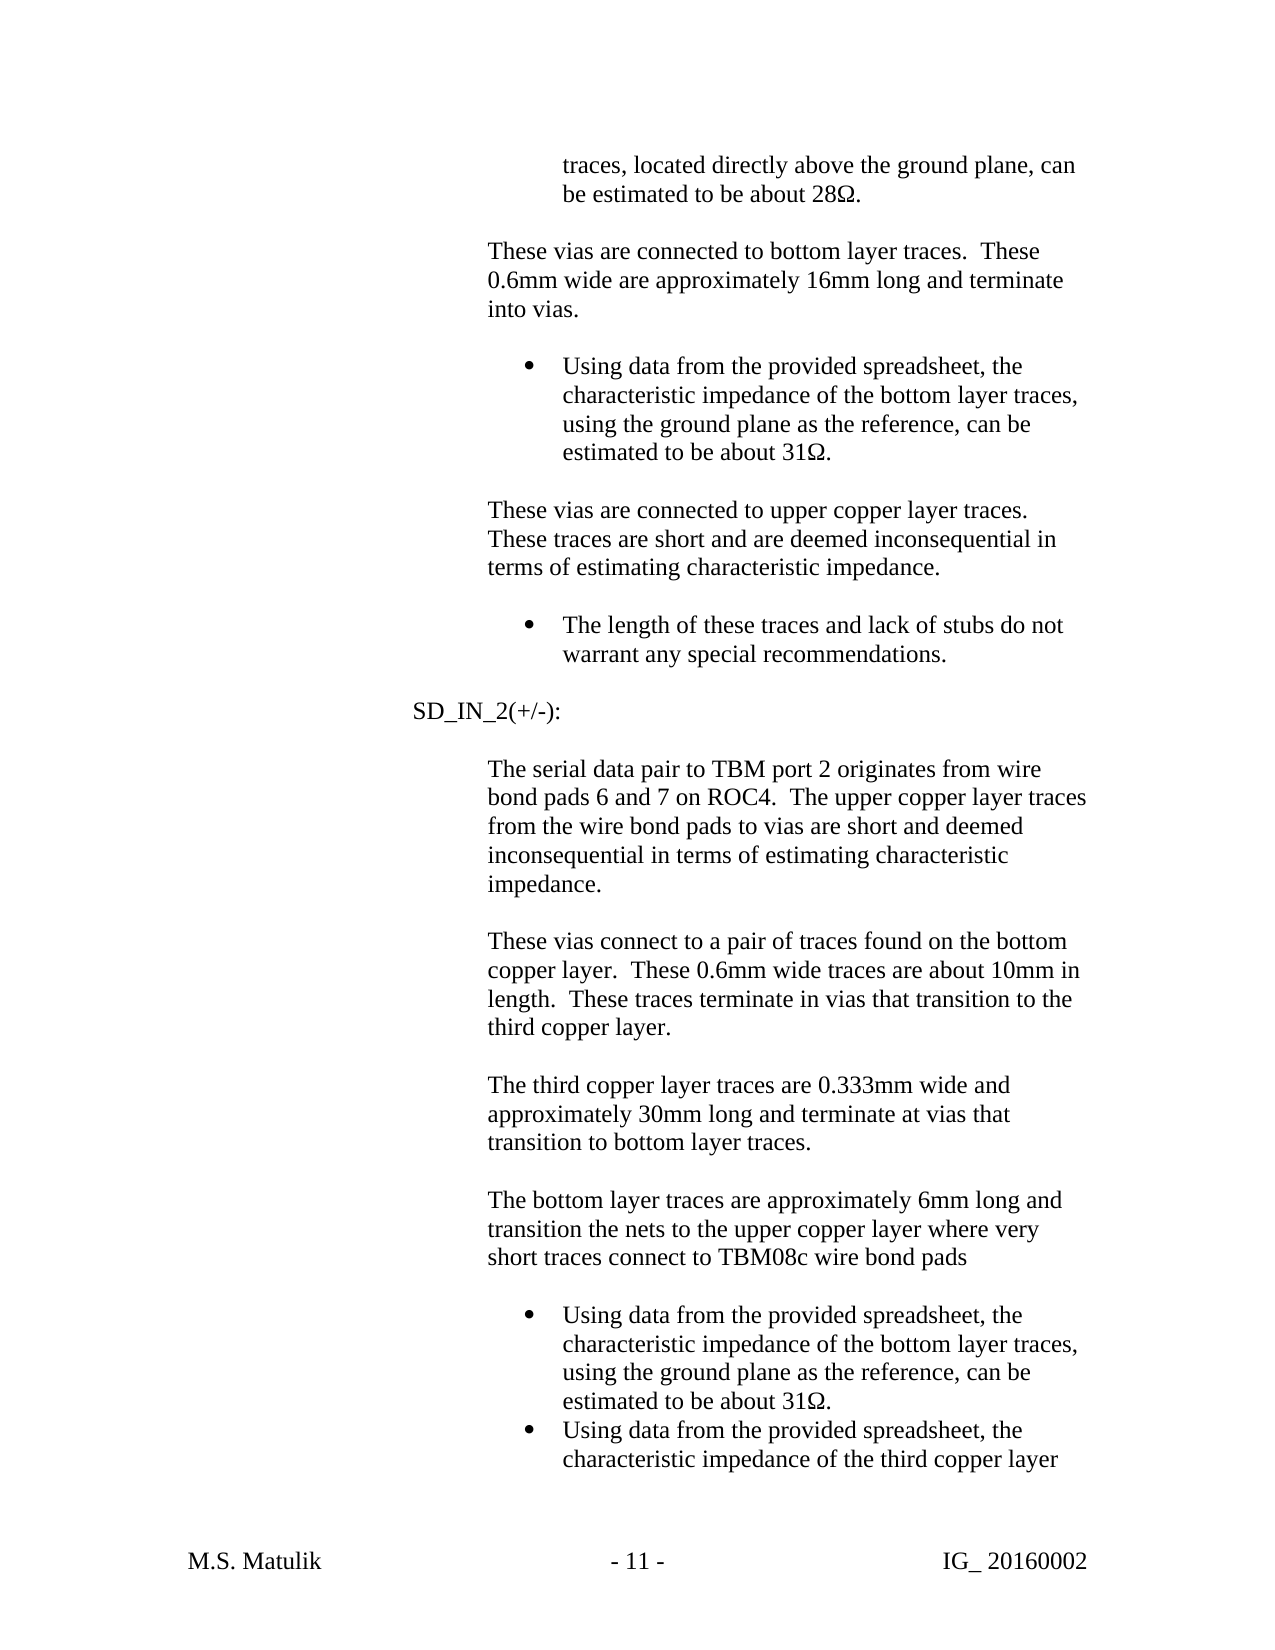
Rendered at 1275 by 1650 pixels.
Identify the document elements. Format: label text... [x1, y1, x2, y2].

text These vias are connected to bottom layer traces. These 0.6mm wide are approximately 16mm long and terminate into vias. [487, 236, 1087, 322]
text The third copper layer traces are 0.333mm wide and approximately 30mm long and terminate at vias that transition to bottom layer traces. [487, 1070, 1087, 1156]
text SD_IN_2(+/-): [412, 696, 1087, 725]
list Using data from the provided spreadsheet, the characteristic impedance of the bottom layer traces, using the ground plane as the reference, can be estimated to be about 31Ω. [525, 1300, 1087, 1415]
list The length of these traces and lack of stubs do not warrant any special recommendations. [525, 610, 1087, 667]
text The serial data pair to TBM port 2 originates from wire bond pads 6 and 7 on ROC4. The upper copper layer traces from the wire bond pads to vias are short and deemed inconsequential in terms of estimating characteristic impedance. [487, 754, 1087, 897]
text The bottom layer traces are approximately 6mm long and transition the nets to the upper copper layer where very short traces connect to TBM08c wire bond pads [487, 1185, 1087, 1271]
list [525, 150, 1087, 207]
list Using data from the provided spreadsheet, the characteristic impedance of the bottom layer traces, using the ground plane as the reference, can be estimated to be about 31Ω. [525, 351, 1087, 466]
list These vias are connected to upper copper layer traces. These traces are short and are deemed inconsequential in terms of estimating characteristic impedance. [487, 495, 1087, 581]
text These vias connect to a pair of traces found on the bottom copper layer. These 0.6mm wide traces are about 10mm in length. These traces terminate in vias that transition to the third copper layer. [487, 926, 1087, 1041]
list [525, 1415, 1087, 1472]
